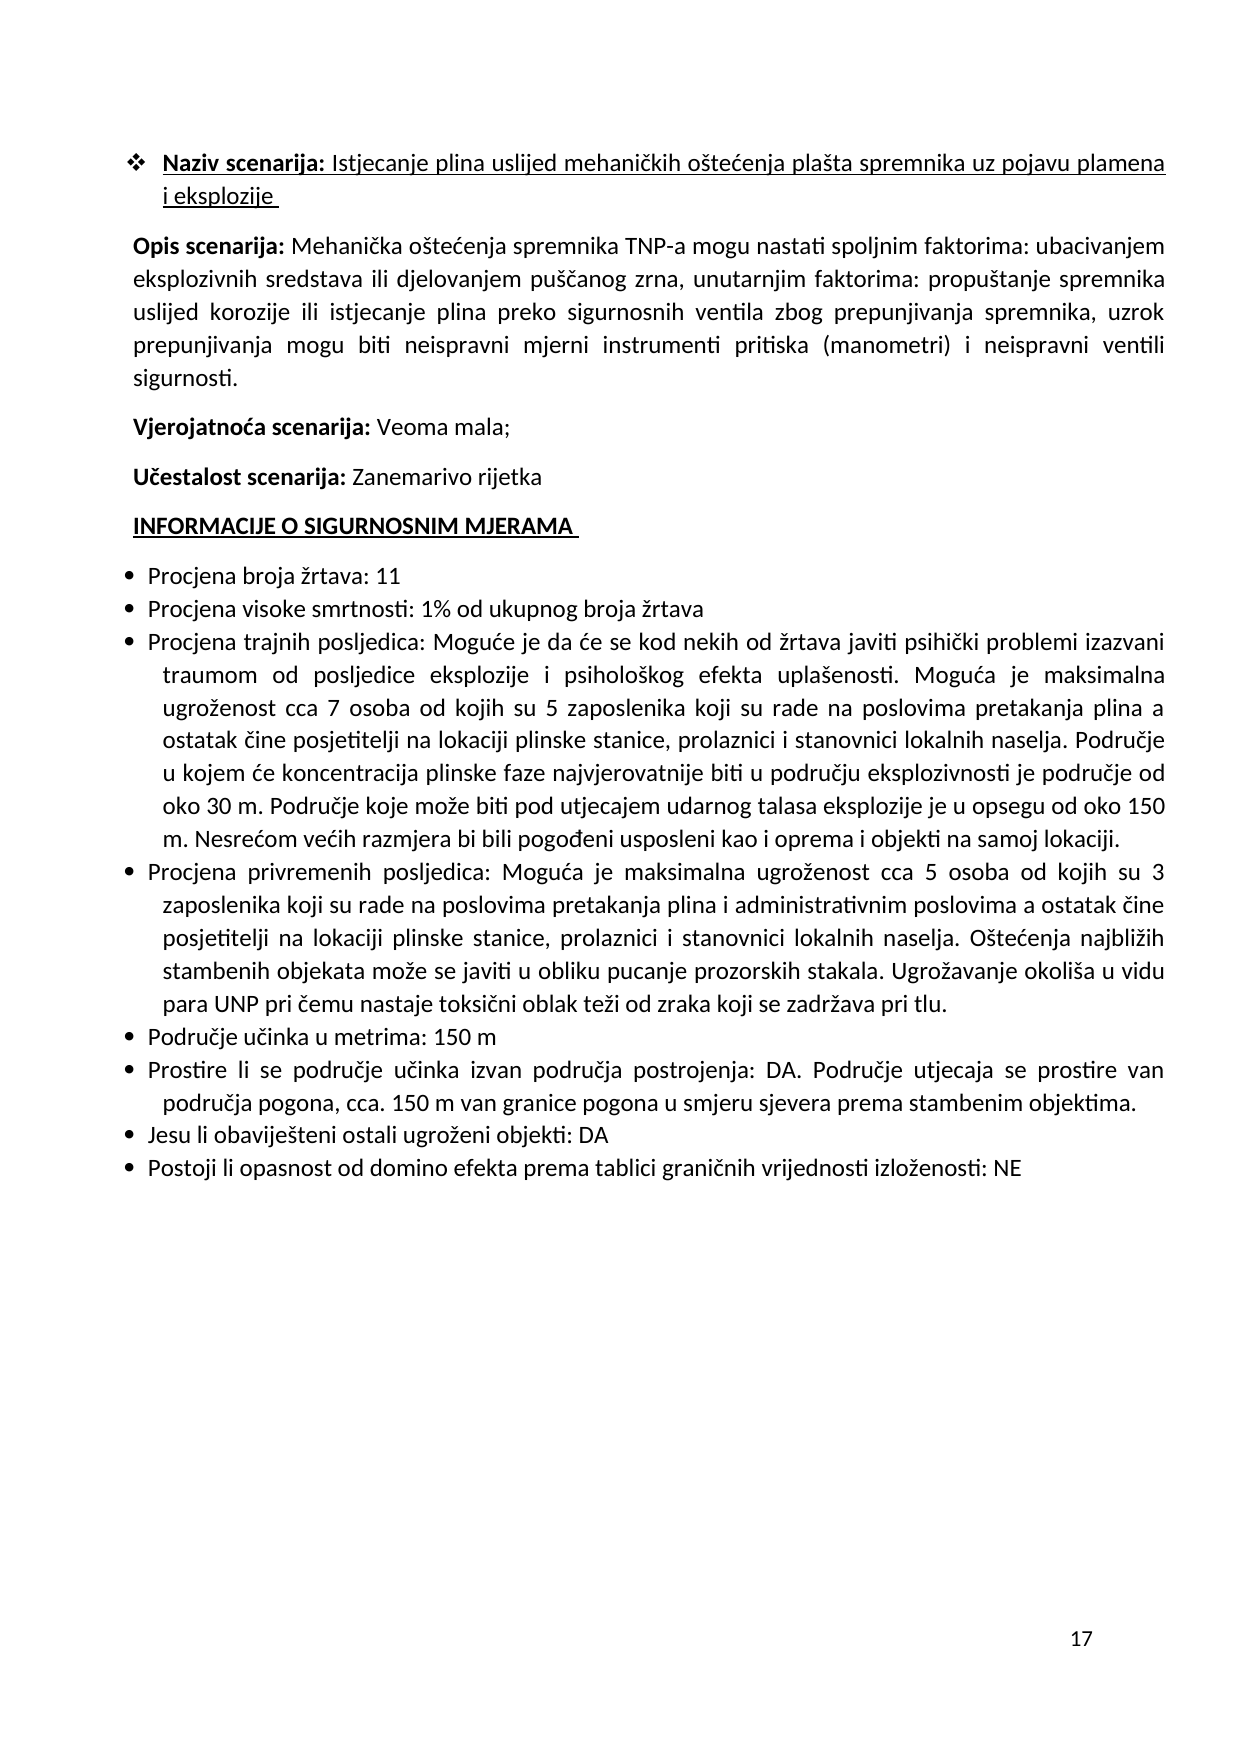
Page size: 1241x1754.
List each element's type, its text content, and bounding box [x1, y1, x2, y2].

list Procjena visoke smrtnosti: 1% od ukupnog broja žrtava [125, 593, 1166, 623]
list Jesu li obaviješteni ostali ugroženi objekti: DA [125, 1120, 1166, 1150]
list Područje učinka u metrima: 150 m [125, 1021, 1166, 1051]
text Vjerojatnoća scenarija: Veoma mala; [133, 411, 1166, 442]
text Opis scenarija: Mehanička oštećenja spremnika TNP-a mogu nastati spoljnim faktorima: ubacivanjem eksplozivnih sredstava ili djelovanjem puščanog zrna, unutarnjim faktorima: propuštanje spremnika uslijed korozije ili istjecanje plina preko sigurnosnih ventila zbog prepunjivanja spremnika, uzrok prepunjivanja mogu biti neispravni mjerni instrumenti pritiska (manometri) i neispravni ventili sigurnosti. [133, 230, 1166, 392]
list Prostire li se područje učinka izvan područja postrojenja: DA. Područje utjecaja se prostire van područja pogona, cca. 150 m van granice pogona u smjeru sjevera prema stambenim objektima. [125, 1054, 1166, 1117]
list Procjena privremenih posljedica: Moguća je maksimalna ugroženost cca 5 osoba od kojih su 3 zaposlenika koji su rade na poslovima pretakanja plina i administrativnim poslovima a ostatak čine posjetitelji na lokaciji plinske stanice, prolaznici i stanovnici lokalnih naselja. Oštećenja najbližih stambenih objekata može se javiti u obliku pucanje prozorskih stakala. Ugrožavanje okoliša u vidu para UNP pri čemu nastaje toksični oblak teži od zraka koji se zadržava pri tlu. [125, 856, 1166, 1018]
list Procjena broja žrtava: 11 [125, 560, 1166, 591]
list Naziv scenarija: Istjecanje plina uslijed mehaničkih oštećenja plašta spremnika uz pojavu plamena i eksplozije [125, 148, 1166, 211]
text INFORMACIJE O SIGURNOSNIM MJERAMA [133, 511, 1166, 541]
list Procjena trajnih posljedica: Moguće je da će se kod nekih od žrtava javiti psihički problemi izazvani traumom od posljedice eksplozije i psihološkog efekta uplašenosti. Moguća je maksimalna ugroženost cca 7 osoba od kojih su 5 zaposlenika koji su rade na poslovima pretakanja plina a ostatak čine posjetitelji na lokaciji plinske stanice, prolaznici i stanovnici lokalnih naselja. Područje u kojem će koncentracija plinske faze najvjerovatnije biti u području eksplozivnosti je područje od oko 30 m. Područje koje može biti pod utjecajem udarnog talasa eksplozije je u opsegu od oko 150 m. Nesrećom većih razmjera bi bili pogođeni usposleni kao i oprema i objekti na samoj lokaciji. [125, 626, 1166, 854]
text Učestalost scenarija: Zanemarivo rijetka [133, 461, 1166, 491]
list Postoji li opasnost od domino efekta prema tablici graničnih vrijednosti izloženosti: NE [125, 1153, 1166, 1183]
